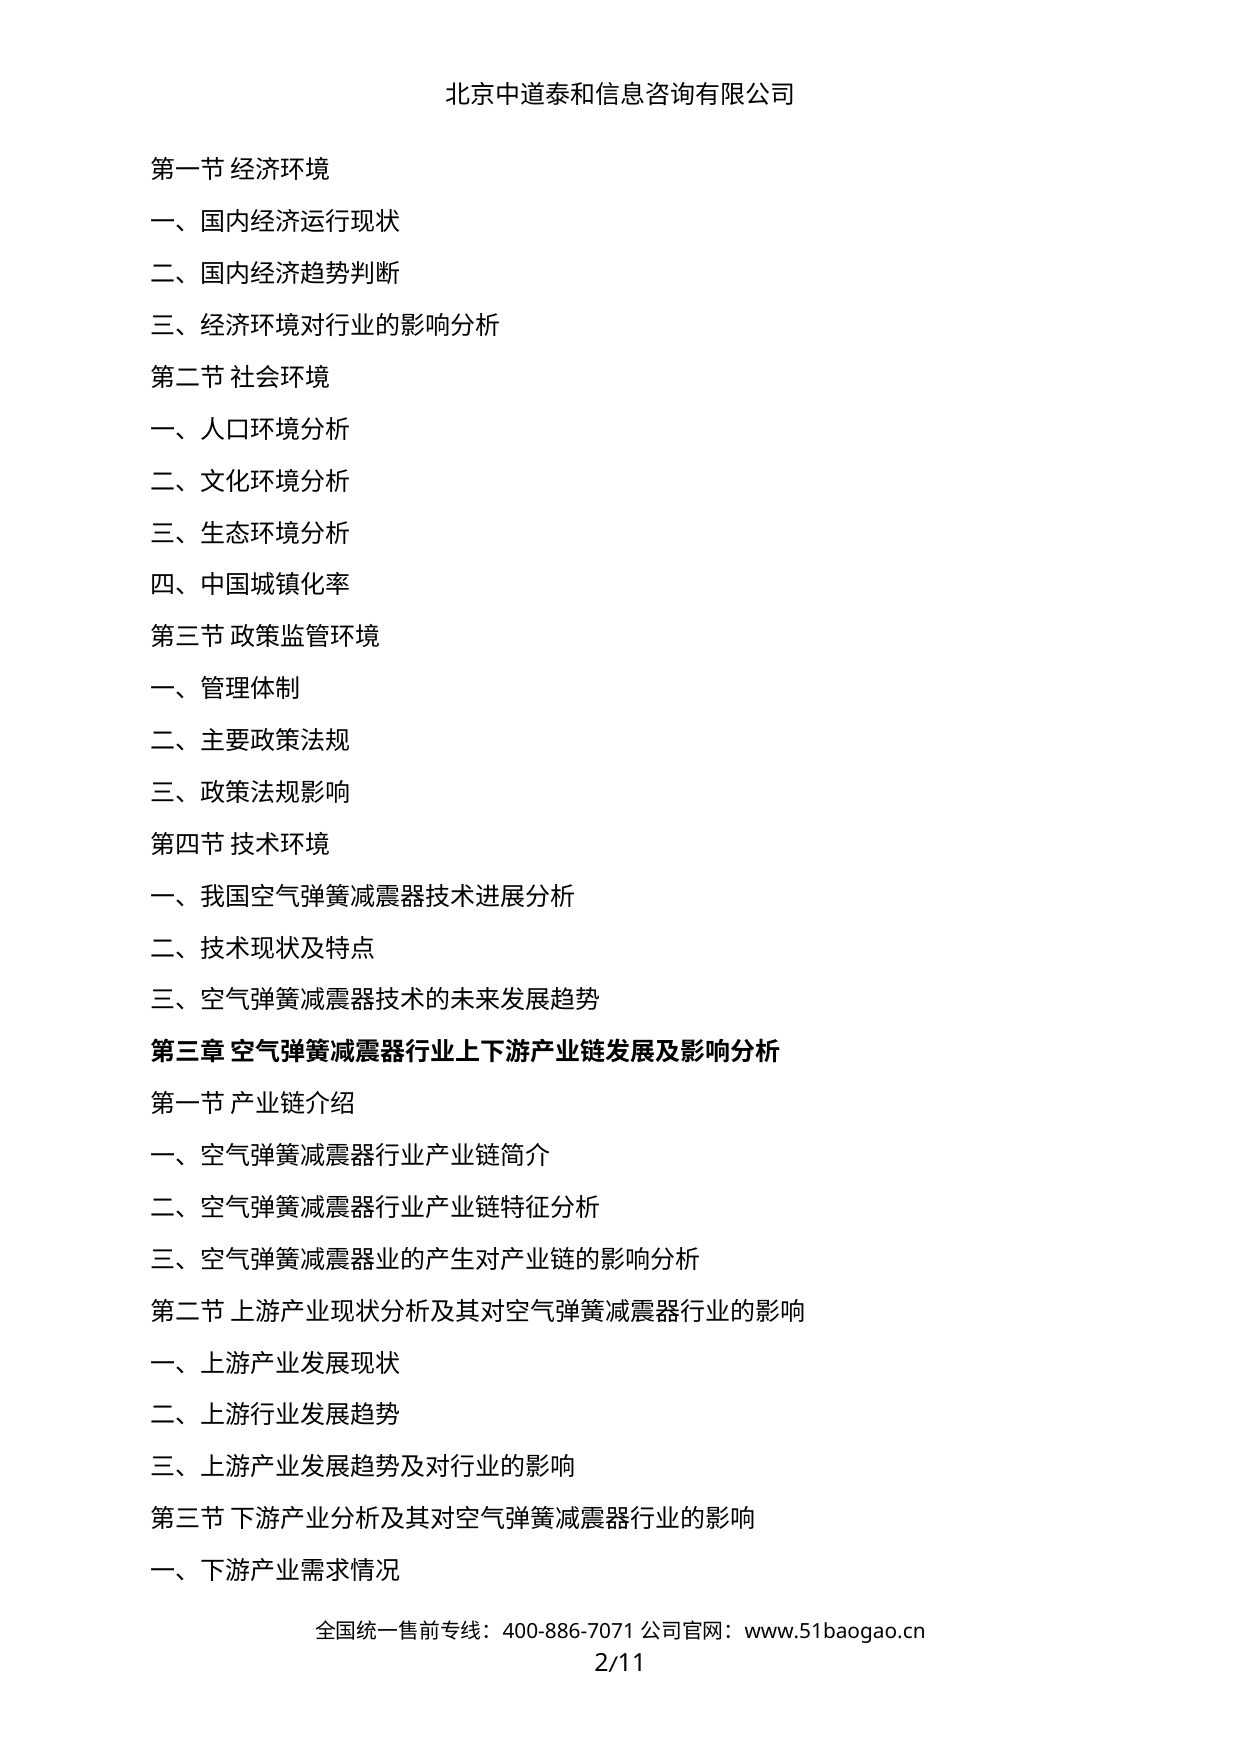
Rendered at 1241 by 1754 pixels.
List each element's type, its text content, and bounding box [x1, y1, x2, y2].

text 二、主要政策法规 [150, 721, 1090, 757]
text 三、经济环境对行业的影响分析 [150, 306, 1090, 342]
text 第四节 技术环境 [150, 824, 1090, 861]
text 第二节 上游产业现状分析及其对空气弹簧减震器行业的影响 [150, 1291, 1090, 1327]
text 二、上游行业发展趋势 [150, 1395, 1090, 1431]
text 三、空气弹簧减震器技术的未来发展趋势 [150, 980, 1090, 1016]
text 三、政策法规影响 [150, 772, 1090, 809]
text 一、我国空气弹簧减震器技术进展分析 [150, 876, 1090, 912]
text 一、上游产业发展现状 [150, 1343, 1090, 1379]
text 第二节 社会环境 [150, 357, 1090, 394]
text 三、上游产业发展趋势及对行业的影响 [150, 1447, 1090, 1483]
text 第三节 政策监管环境 [150, 617, 1090, 653]
text 二、技术现状及特点 [150, 928, 1090, 964]
text 第一节 产业链介绍 [150, 1084, 1090, 1120]
text 二、文化环境分析 [150, 461, 1090, 497]
text 一、国内经济运行现状 [150, 202, 1090, 238]
text 二、国内经济趋势判断 [150, 254, 1090, 290]
text 一、下游产业需求情况 [150, 1551, 1090, 1587]
text 第三章 空气弹簧减震器行业上下游产业链发展及影响分析 [150, 1032, 1090, 1068]
text 第三节 下游产业分析及其对空气弹簧减震器行业的影响 [150, 1499, 1090, 1535]
text 四、中国城镇化率 [150, 565, 1090, 601]
text 一、人口环境分析 [150, 409, 1090, 446]
text 三、空气弹簧减震器业的产生对产业链的影响分析 [150, 1239, 1090, 1276]
text 第一节 经济环境 [150, 150, 1090, 186]
text 一、管理体制 [150, 669, 1090, 705]
text 一、空气弹簧减震器行业产业链简介 [150, 1136, 1090, 1172]
text 二、空气弹簧减震器行业产业链特征分析 [150, 1187, 1090, 1224]
text 三、生态环境分析 [150, 513, 1090, 549]
